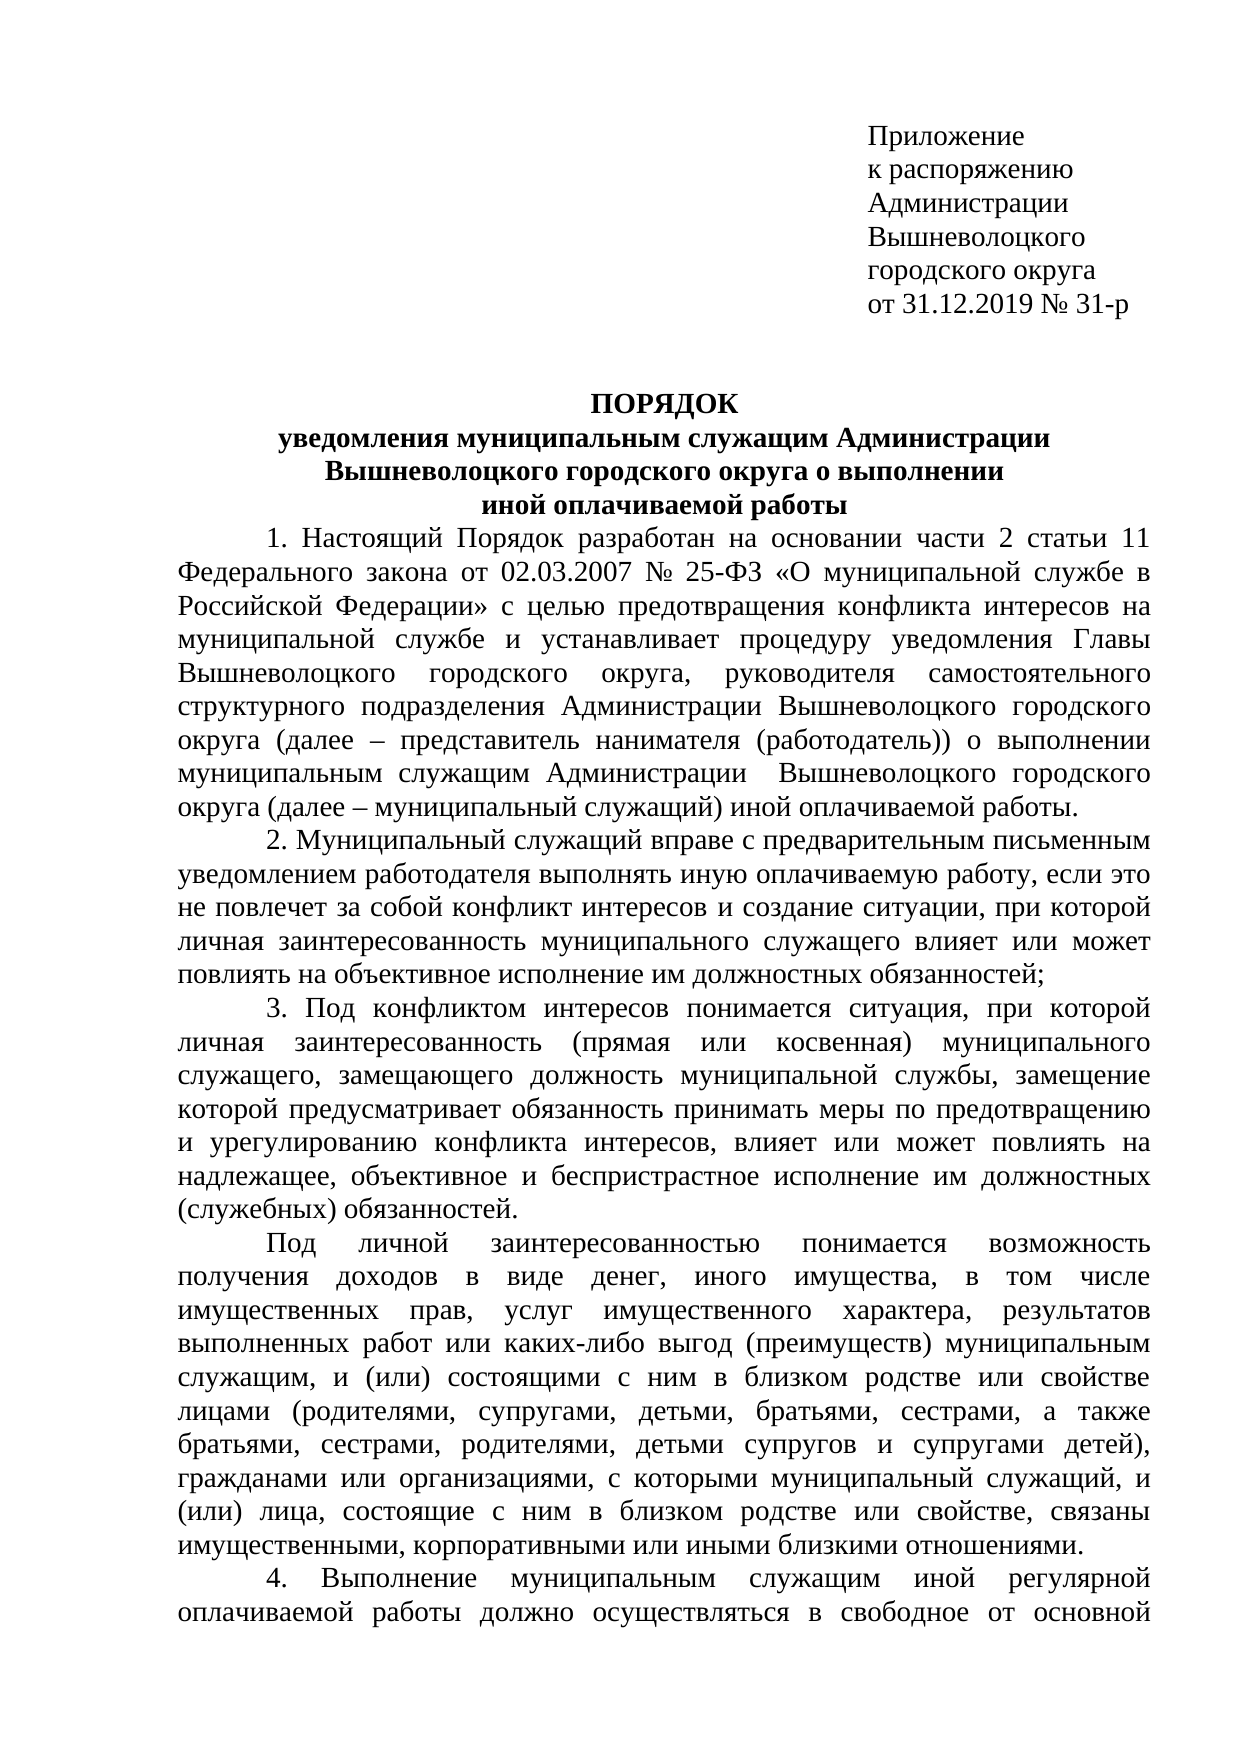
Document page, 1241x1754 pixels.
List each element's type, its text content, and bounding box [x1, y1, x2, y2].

table_header Приложение к распоряжению Администрации Вышневолоцкого городского округа от 31.12.2019 № 31-р [856, 118, 1151, 319]
text иной оплачиваемой работы [177, 487, 1152, 521]
text 2. Муниципальный служащий вправе с предварительным письменным уведомлением работодателя выполнять иную оплачиваемую работу, если это не повлечет за собой конфликт интересов и создание ситуации, при которой личная заинтересованность муниципального служащего влияет или может повлиять на объективное исполнение им должностных обязанностей; [177, 822, 1152, 990]
text ПОРЯДОК [177, 386, 1152, 420]
text 3. Под конфликтом интересов понимается ситуация, при которой личная заинтересованность (прямая или косвенная) муниципального служащего, замещающего должность муниципальной службы, замещение которой предусматривает обязанность принимать меры по предотвращению и урегулированию конфликта интересов, влияет или может повлиять на надлежащее, объективное и беспристрастное исполнение им должностных (служебных) обязанностей. [177, 990, 1152, 1225]
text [177, 1560, 1152, 1627]
text уведомления муниципальным служащим Администрации Вышневолоцкого городского округа о выполнении [177, 420, 1152, 487]
text Под личной заинтересованностью понимается возможность получения доходов в виде денег, иного имущества, в том числе имущественных прав, услуг имущественного характера, результатов выполненных работ или каких-либо выгод (преимуществ) муниципальным служащим, и (или) состоящими с ним в близком родстве или свойстве лицами (родителями, супругами, детьми, братьями, сестрами, а также братьями, сестрами, родителями, детьми супругов и супругами детей), гражданами или организациями, с которыми муниципальный служащий, и (или) лица, состоящие с ним в близком родстве или свойстве, связаны имущественными, корпоративными или иными близкими отношениями. [177, 1225, 1152, 1560]
text 1. Настоящий Порядок разработан на основании части 2 статьи 11 Федерального закона от 02.03.2007 № 25-ФЗ «О муниципальной службе в Российской Федерации» с целью предотвращения конфликта интересов на муниципальной службе и устанавливает процедуру уведомления Главы Вышневолоцкого городского округа, руководителя самостоятельного структурного подразделения Администрации Вышневолоцкого городского округа (далее – представитель нанимателя (работодатель)) о выполнении муниципальным служащим Администрации Вышневолоцкого городского округа (далее – муниципальный служащий) иной оплачиваемой работы. [177, 521, 1152, 822]
